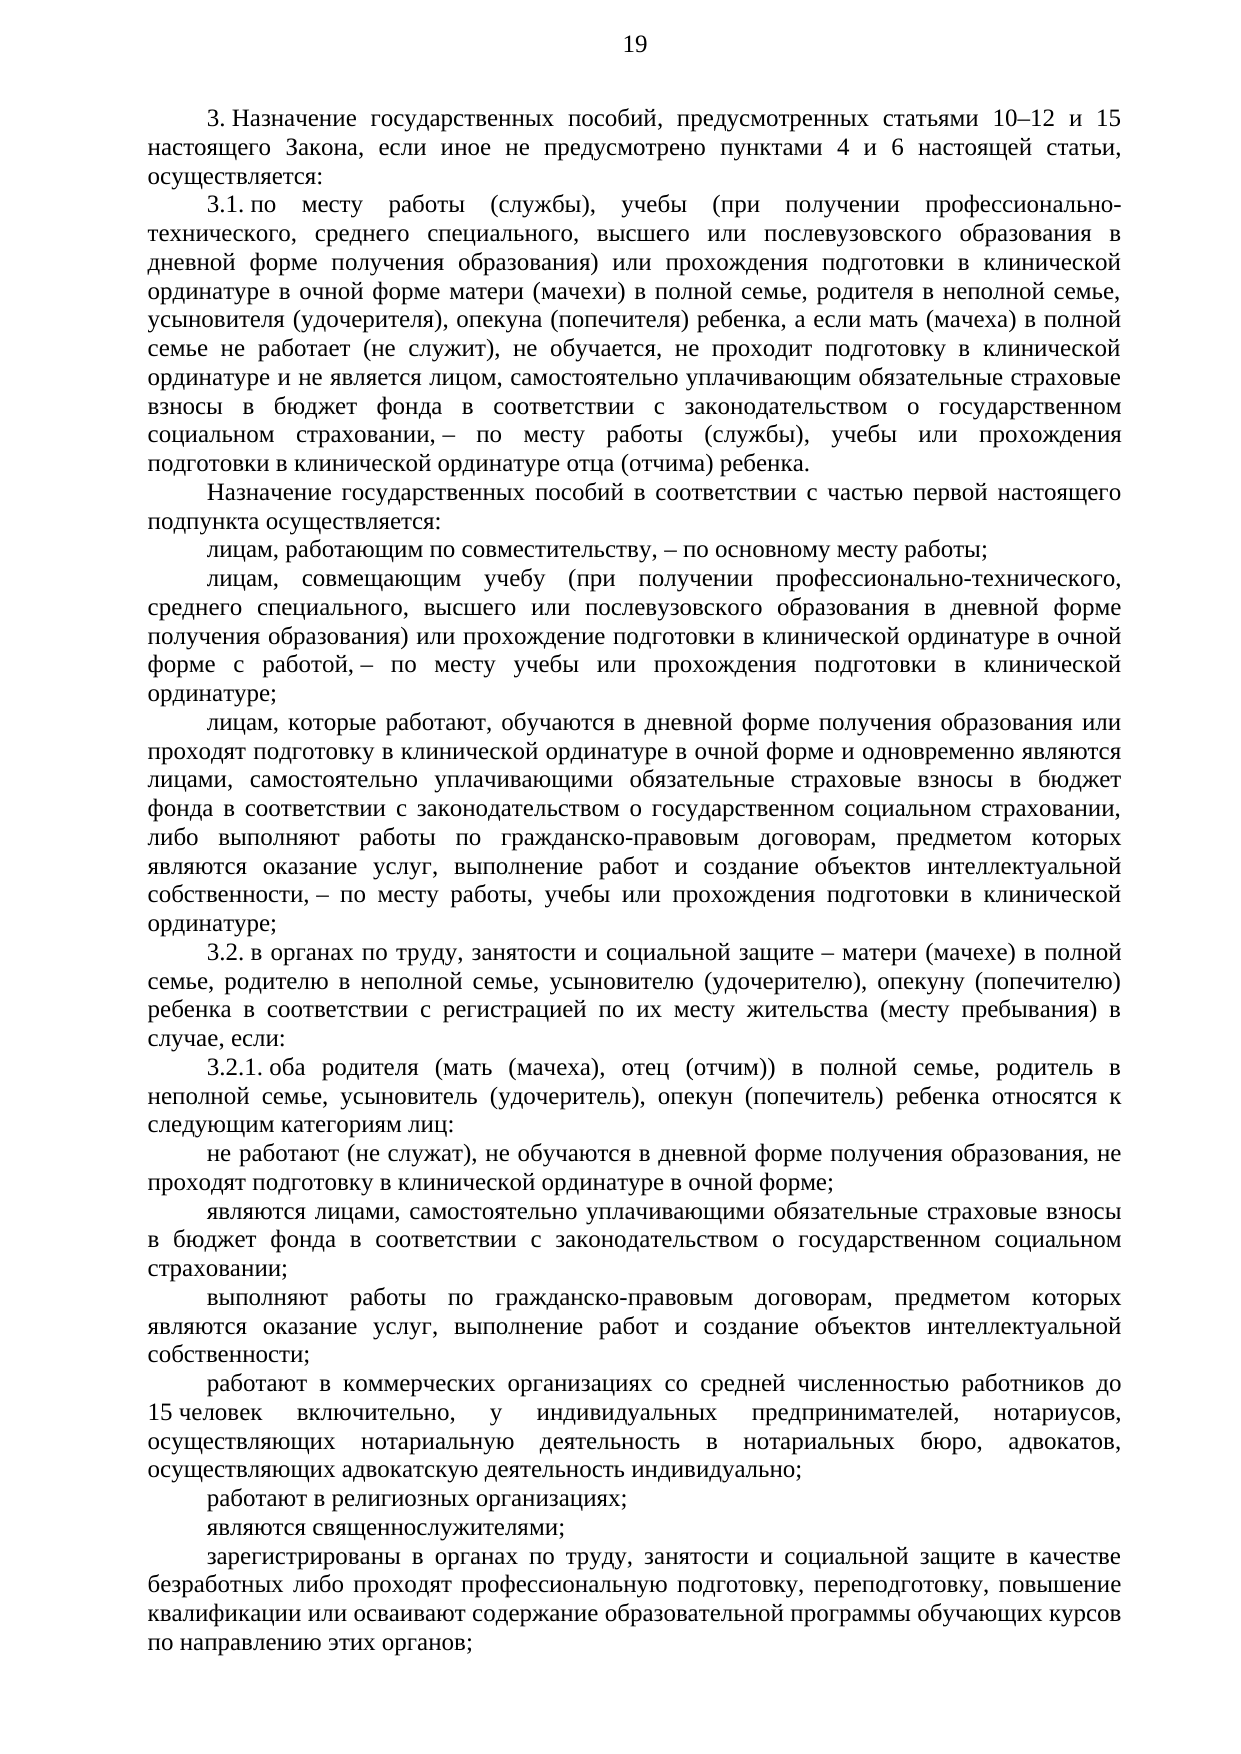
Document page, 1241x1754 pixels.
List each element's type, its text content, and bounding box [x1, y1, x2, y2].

text 3.2.1. оба родителя (мать (мачеха), отец (отчим)) в полной семье, родитель в неполной семье, усыновитель (удочеритель), опекун (попечитель) ребенка относятся к следующим категориям лиц: [147, 1052, 1122, 1138]
text 3. Назначение государственных пособий, предусмотренных статьями 10–12 и 15 настоящего Закона, если иное не предусмотрено пунктами 4 и 6 настоящей статьи, осуществляется: [147, 103, 1122, 189]
text не работают (не служат), не обучаются в дневной форме получения образования, не проходят подготовку в клинической ординатуре в очной форме; [147, 1138, 1122, 1196]
text зарегистрированы в органах по труду, занятости и социальной защите в качестве безработных либо проходят профессиональную подготовку, переподготовку, повышение квалификации или осваивают содержание образовательной программы обучающих курсов по направлению этих органов; [147, 1541, 1122, 1656]
text являются лицами, самостоятельно уплачивающими обязательные страховые взносы в бюджет фонда в соответствии с законодательством о государственном социальном страховании; [147, 1196, 1122, 1282]
text лицам, которые работают, обучаются в дневной форме получения образования или проходят подготовку в клинической ординатуре в очной форме и одновременно являются лицами, самостоятельно уплачивающими обязательные страховые взносы в бюджет фонда в соответствии с законодательством о государственном социальном страховании, либо выполняют работы по гражданско-правовым договорам, предметом которых являются оказание услуг, выполнение работ и создание объектов интеллектуальной собственности, – по месту работы, учебы или прохождения подготовки в клинической ординатуре; [147, 707, 1122, 937]
text лицам, совмещающим учебу (при получении профессионально-технического, среднего специального, высшего или послевузовского образования в дневной форме получения образования) или прохождение подготовки в клинической ординатуре в очной форме с работой, – по месту учебы или прохождения подготовки в клинической ординатуре; [147, 563, 1122, 707]
text Назначение государственных пособий в соответствии с частью первой настоящего подпункта осуществляется: [147, 477, 1122, 534]
text 3.1. по месту работы (службы), учебы (при получении профессионально-технического, среднего специального, высшего или послевузовского образования в дневной форме получения образования) или прохождения подготовки в клинической ординатуре в очной форме матери (мачехи) в полной семье, родителя в неполной семье, усыновителя (удочерителя), опекуна (попечителя) ребенка, а если мать (мачеха) в полной семье не работает (не служит), не обучается, не проходит подготовку в клинической ординатуре и не является лицом, самостоятельно уплачивающим обязательные страховые взносы в бюджет фонда в соответствии с законодательством о государственном социальном страховании, – по месту работы (службы), учебы или прохождения подготовки в клинической ординатуре отца (отчима) ребенка. [147, 189, 1122, 477]
text выполняют работы по гражданско-правовым договорам, предметом которых являются оказание услуг, выполнение работ и создание объектов интеллектуальной собственности; [147, 1282, 1122, 1368]
text являются священнослужителями; [147, 1512, 1122, 1541]
text лицам, работающим по совместительству, – по основному месту работы; [147, 534, 1122, 563]
text работают в коммерческих организациях со средней численностью работников до 15 человек включительно, у индивидуальных предпринимателей, нотариусов, осуществляющих нотариальную деятельность в нотариальных бюро, адвокатов, осуществляющих адвокатскую деятельность индивидуально; [147, 1368, 1122, 1483]
text 3.2. в органах по труду, занятости и социальной защите – матери (мачехе) в полной семье, родителю в неполной семье, усыновителю (удочерителю), опекуну (попечителю) ребенка в соответствии с регистрацией по их месту жительства (месту пребывания) в случае, если: [147, 937, 1122, 1052]
text работают в религиозных организациях; [147, 1483, 1122, 1512]
